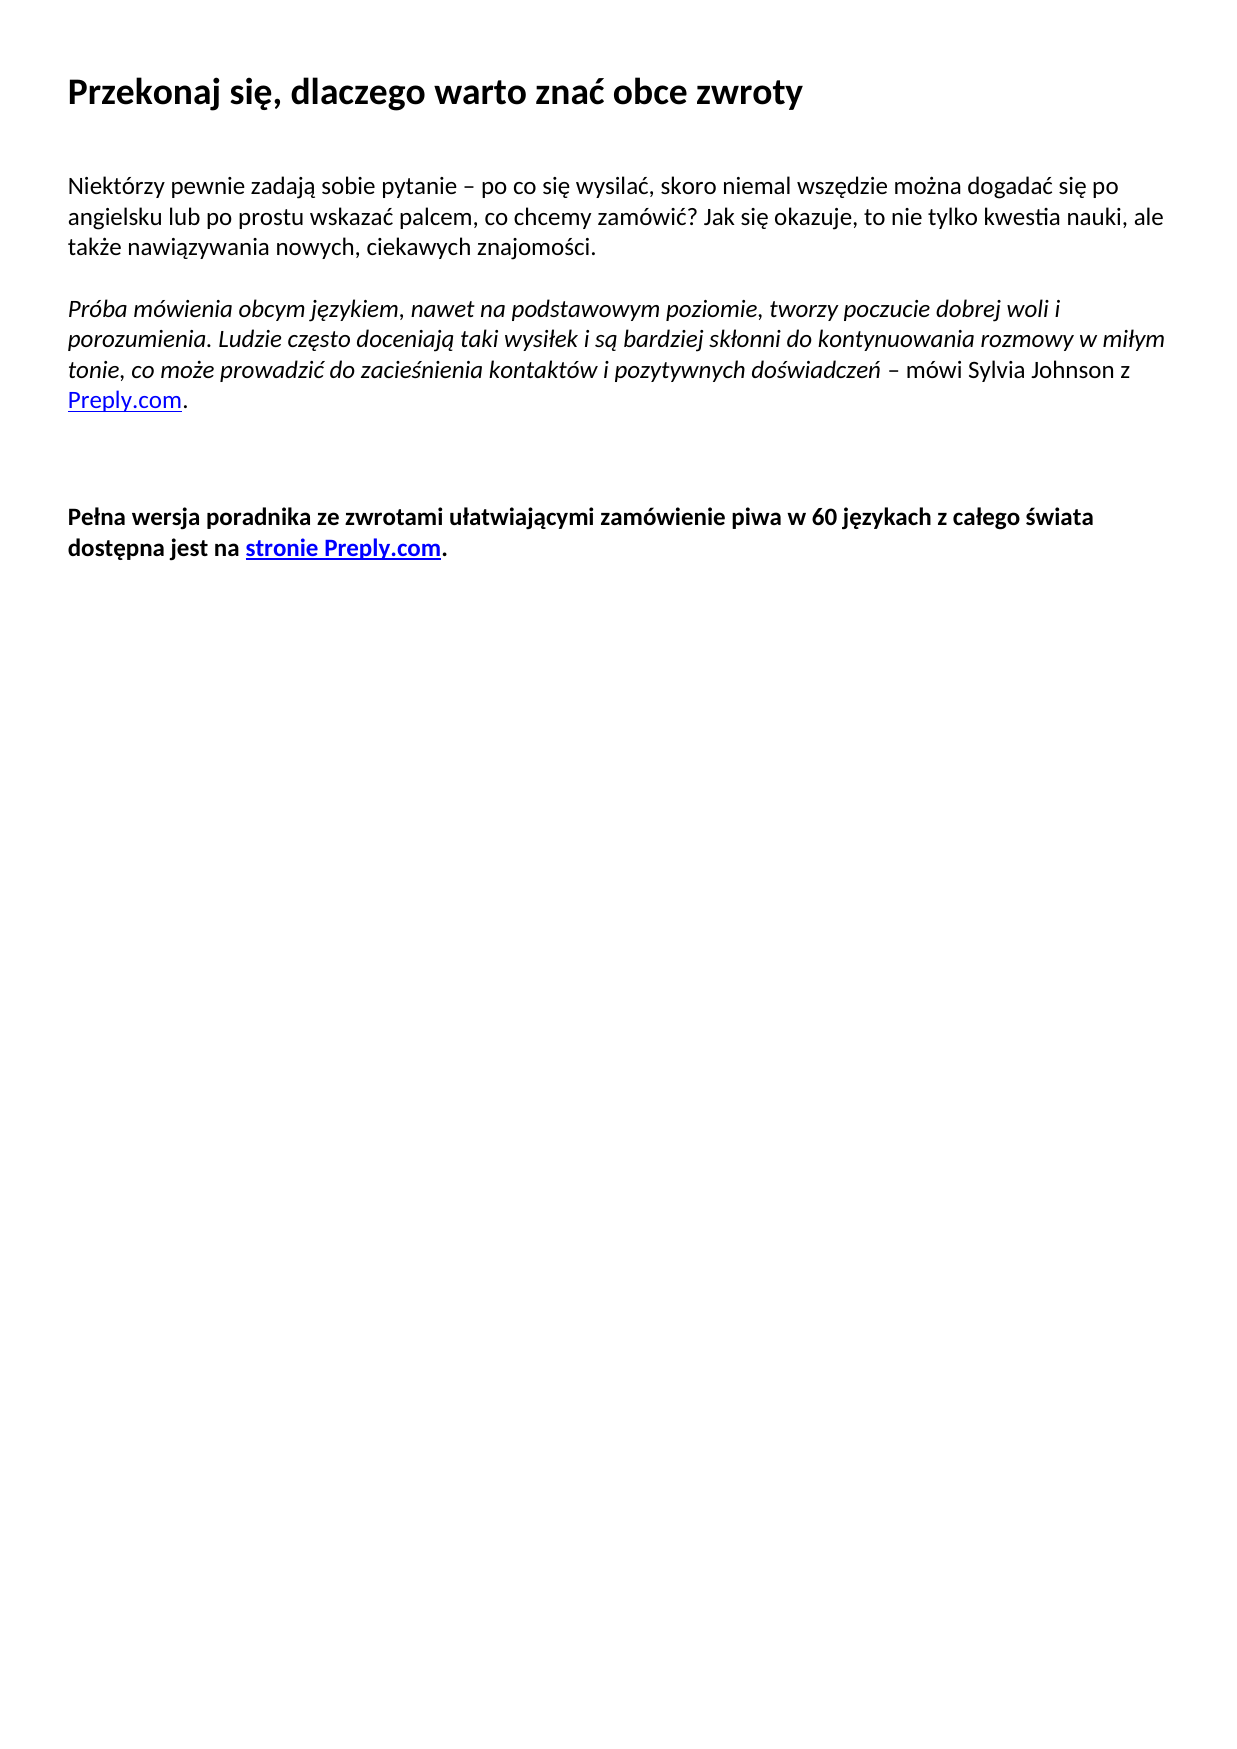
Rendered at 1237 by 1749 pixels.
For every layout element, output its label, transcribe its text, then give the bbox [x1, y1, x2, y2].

text Próba mówienia obcym językiem, nawet na podstawowym poziomie, tworzy poczucie dobrej woli i porozumienia. Ludzie często doceniają taki wysiłek i są bardziej skłonni do kontynuowania rozmowy w miłym tonie, co może prowadzić do zacieśnienia kontaktów i pozytywnych doświadczeń – mówi Sylvia Johnson z Preply.com. [68, 293, 1169, 415]
text Pełna wersja poradnika ze zwrotami ułatwiającymi zamówienie piwa w 60 językach z całego świata dostępna jest na stronie Preply.com. [68, 502, 1169, 563]
text Niektórzy pewnie zadają sobie pytanie – po co się wysilać, skoro niemal wszędzie można dogadać się po angielsku lub po prostu wskazać palcem, co chcemy zamówić? Jak się okazuje, to nie tylko kwestia nauki, ale także nawiązywania nowych, ciekawych znajomości. [68, 170, 1169, 262]
text Przekonaj się, dlaczego warto znać obce zwroty [68, 68, 1169, 113]
